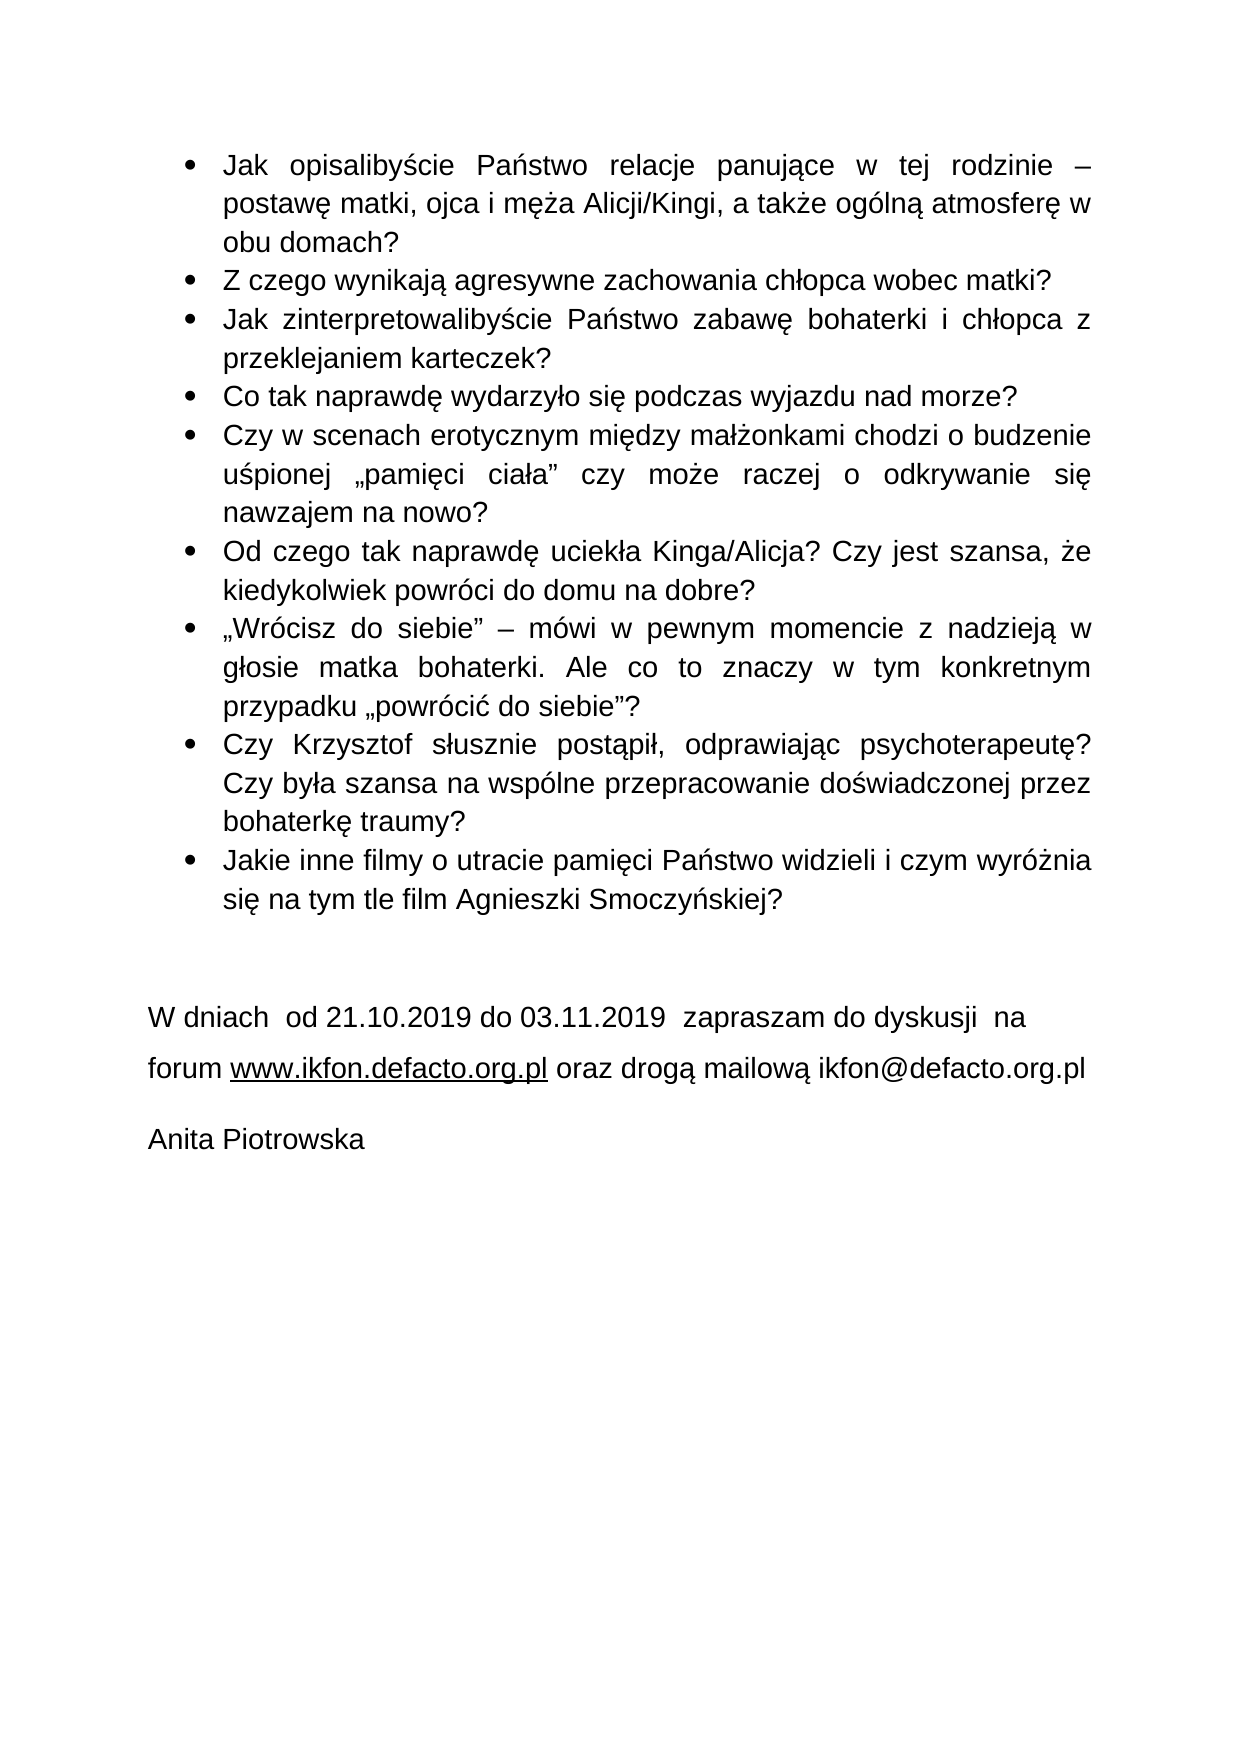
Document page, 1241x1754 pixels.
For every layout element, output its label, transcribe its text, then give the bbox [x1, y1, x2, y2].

list Jak zinterpretowalibyście Państwo zabawę bohaterki i chłopca z przeklejaniem karteczek? [185, 302, 1093, 374]
list Czy w scenach erotycznym między małżonkami chodzi o budzenie uśpionej „pamięci ciała” czy może raczej o odkrywanie się nawzajem na nowo? [185, 418, 1093, 529]
list Jakie inne filmy o utracie pamięci Państwo widzieli i czym wyróżnia się na tym tle film Agnieszki Smoczyńskiej? [185, 843, 1093, 915]
list Czy Krzysztof słusznie postąpił, odprawiając psychoterapeutę? Czy była szansa na wspólne przepracowanie doświadczonej przez bohaterkę traumy? [185, 727, 1093, 838]
list Co tak naprawdę wydarzyło się podczas wyjazdu nad morze? [185, 379, 1093, 413]
text W dniach od 21.10.2019 do 03.11.2019 zapraszam do dyskusji na forum www.ikfon.defacto.org.pl oraz drogą mailową ikfon@defacto.org.pl [148, 1001, 1093, 1084]
text Anita Piotrowska [148, 1122, 1093, 1156]
list Jak opisalibyście Państwo relacje panujące w tej rodzinie – postawę matki, ojca i męża Alicji/Kingi, a także ogólną atmosferę w obu domach? [185, 148, 1093, 258]
list Z czego wynikają agresywne zachowania chłopca wobec matki? [185, 263, 1093, 297]
list Od czego tak naprawdę uciekła Kinga/Alicja? Czy jest szansa, że kiedykolwiek powróci do domu na dobre? [185, 534, 1093, 606]
list „Wrócisz do siebie” – mówi w pewnym momencie z nadzieją w głosie matka bohaterki. Ale co to znaczy w tym konkretnym przypadku „powrócić do siebie”? [185, 611, 1093, 722]
